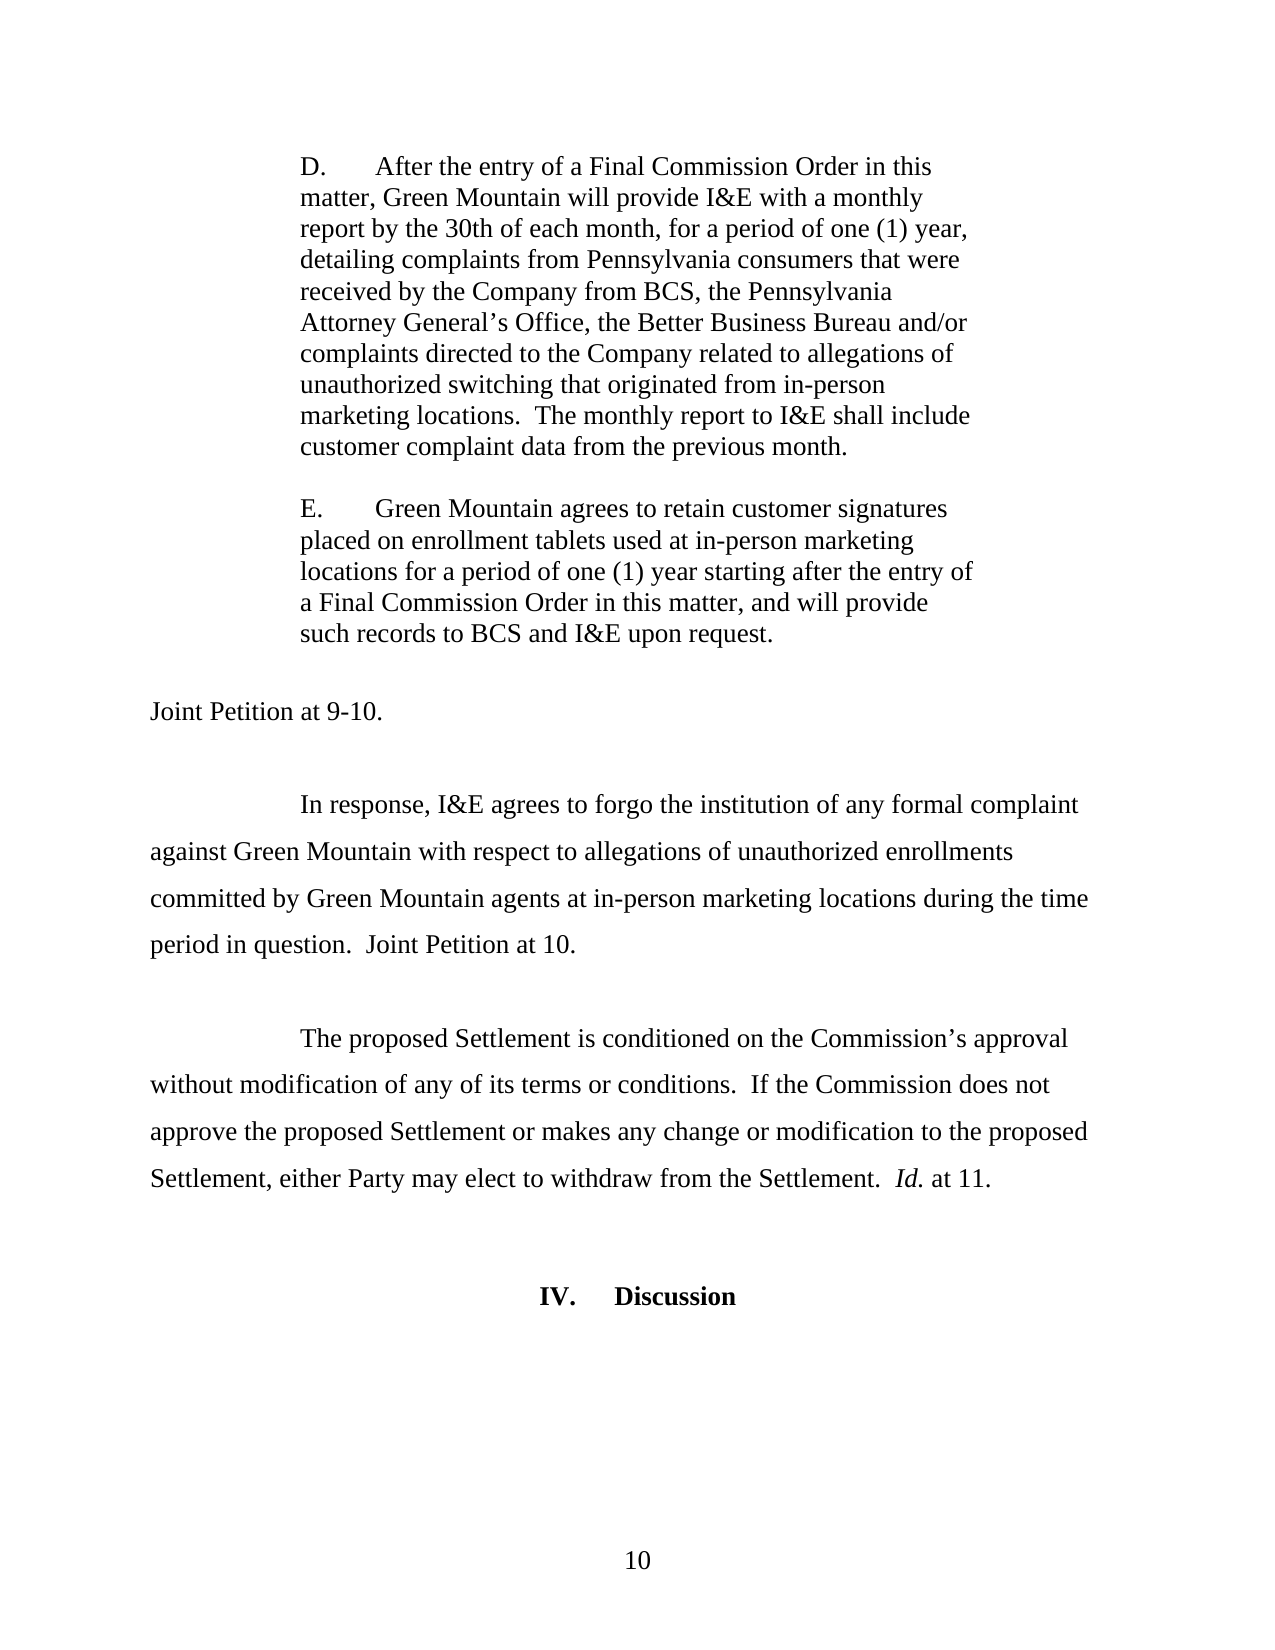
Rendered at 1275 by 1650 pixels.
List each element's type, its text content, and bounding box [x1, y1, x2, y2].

text D. After the entry of a Final Commission Order in this matter, Green Mountain will provide I&E with a monthly report by the 30th of each month, for a period of one (1) year, detailing complaints from Pennsylvania consumers that were received by the Company from BCS, the Pennsylvania Attorney General’s Office, the Better Business Bureau and/or complaints directed to the Company related to allegations of unauthorized switching that originated from in-person marketing locations. The monthly report to I&E shall include customer complaint data from the previous month. [300, 150, 975, 461]
text The proposed Settlement is conditioned on the Commission’s approval without modification of any of its terms or conditions. If the Commission does not approve the proposed Settlement or makes any change or modification to the proposed Settlement, either Party may elect to withdraw from the Settlement. Id. at 11. [150, 1022, 1125, 1193]
text E. Green Mountain agrees to retain customer signatures placed on enrollment tablets used at in-person marketing locations for a period of one (1) year starting after the entry of a Final Commission Order in this matter, and will provide such records to BCS and I&E upon request. [300, 493, 975, 648]
text In response, I&E agrees to forgo the institution of any formal complaint against Green Mountain with respect to allegations of unauthorized enrollments committed by Green Mountain agents at in-person marketing locations during the time period in question. Joint Petition at 10. [150, 788, 1125, 959]
subtitle Discussion [150, 1280, 1125, 1311]
text Joint Petition at 9-10. [150, 695, 1125, 726]
